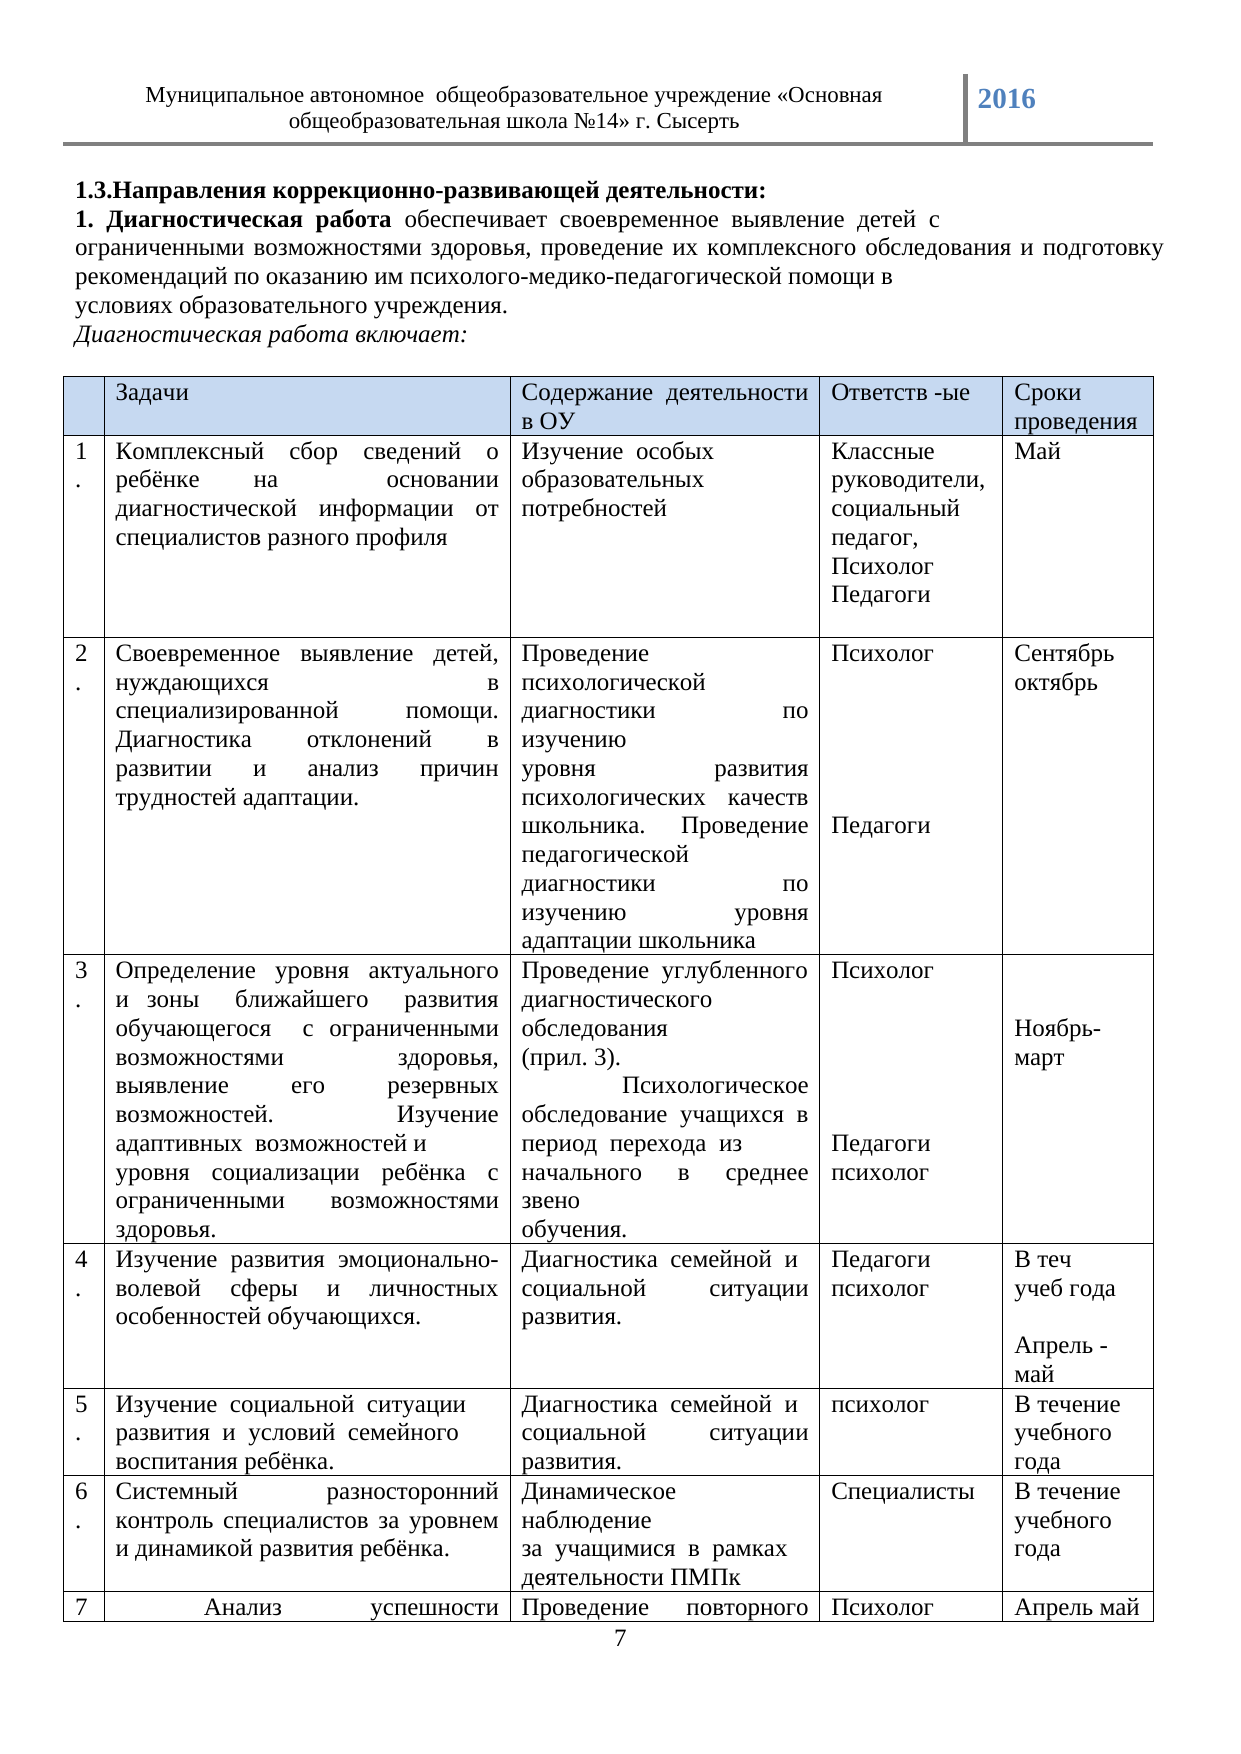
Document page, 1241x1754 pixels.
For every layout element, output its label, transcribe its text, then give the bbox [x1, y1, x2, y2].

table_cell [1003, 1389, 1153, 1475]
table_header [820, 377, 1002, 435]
text условиях образовательного учреждения. [75, 290, 1165, 319]
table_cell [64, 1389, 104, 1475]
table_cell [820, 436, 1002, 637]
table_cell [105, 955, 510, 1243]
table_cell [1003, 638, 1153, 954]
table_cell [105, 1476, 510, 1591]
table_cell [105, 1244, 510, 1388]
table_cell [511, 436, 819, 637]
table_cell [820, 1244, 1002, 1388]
text ограниченными возможностями здоровья, проведение их комплексного обследования и подготовку рекомендаций по оказанию им психолого-медико-педагогической помощи в [75, 232, 1165, 290]
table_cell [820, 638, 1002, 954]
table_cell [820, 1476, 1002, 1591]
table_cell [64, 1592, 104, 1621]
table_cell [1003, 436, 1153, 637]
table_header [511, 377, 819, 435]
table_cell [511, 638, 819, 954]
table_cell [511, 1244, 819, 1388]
text 1.3.Направления коррекционно-развивающей деятельности: [75, 175, 1165, 204]
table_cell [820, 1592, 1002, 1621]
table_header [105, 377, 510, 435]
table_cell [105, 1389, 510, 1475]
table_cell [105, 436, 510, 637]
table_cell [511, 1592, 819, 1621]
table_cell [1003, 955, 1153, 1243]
text 1. Диагностическая работа обеспечивает своевременное выявление детей с [75, 204, 1165, 232]
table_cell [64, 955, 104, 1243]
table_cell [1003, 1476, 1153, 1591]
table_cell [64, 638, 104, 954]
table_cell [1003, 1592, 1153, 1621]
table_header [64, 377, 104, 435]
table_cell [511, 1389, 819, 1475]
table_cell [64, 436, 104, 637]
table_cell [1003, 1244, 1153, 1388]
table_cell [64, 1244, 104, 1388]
text Диагностическая работа включает: [75, 319, 1165, 347]
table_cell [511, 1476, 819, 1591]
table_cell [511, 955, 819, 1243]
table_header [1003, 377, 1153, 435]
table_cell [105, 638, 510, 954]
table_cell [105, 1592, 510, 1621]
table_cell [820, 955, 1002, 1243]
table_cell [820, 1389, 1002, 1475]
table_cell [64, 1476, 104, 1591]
